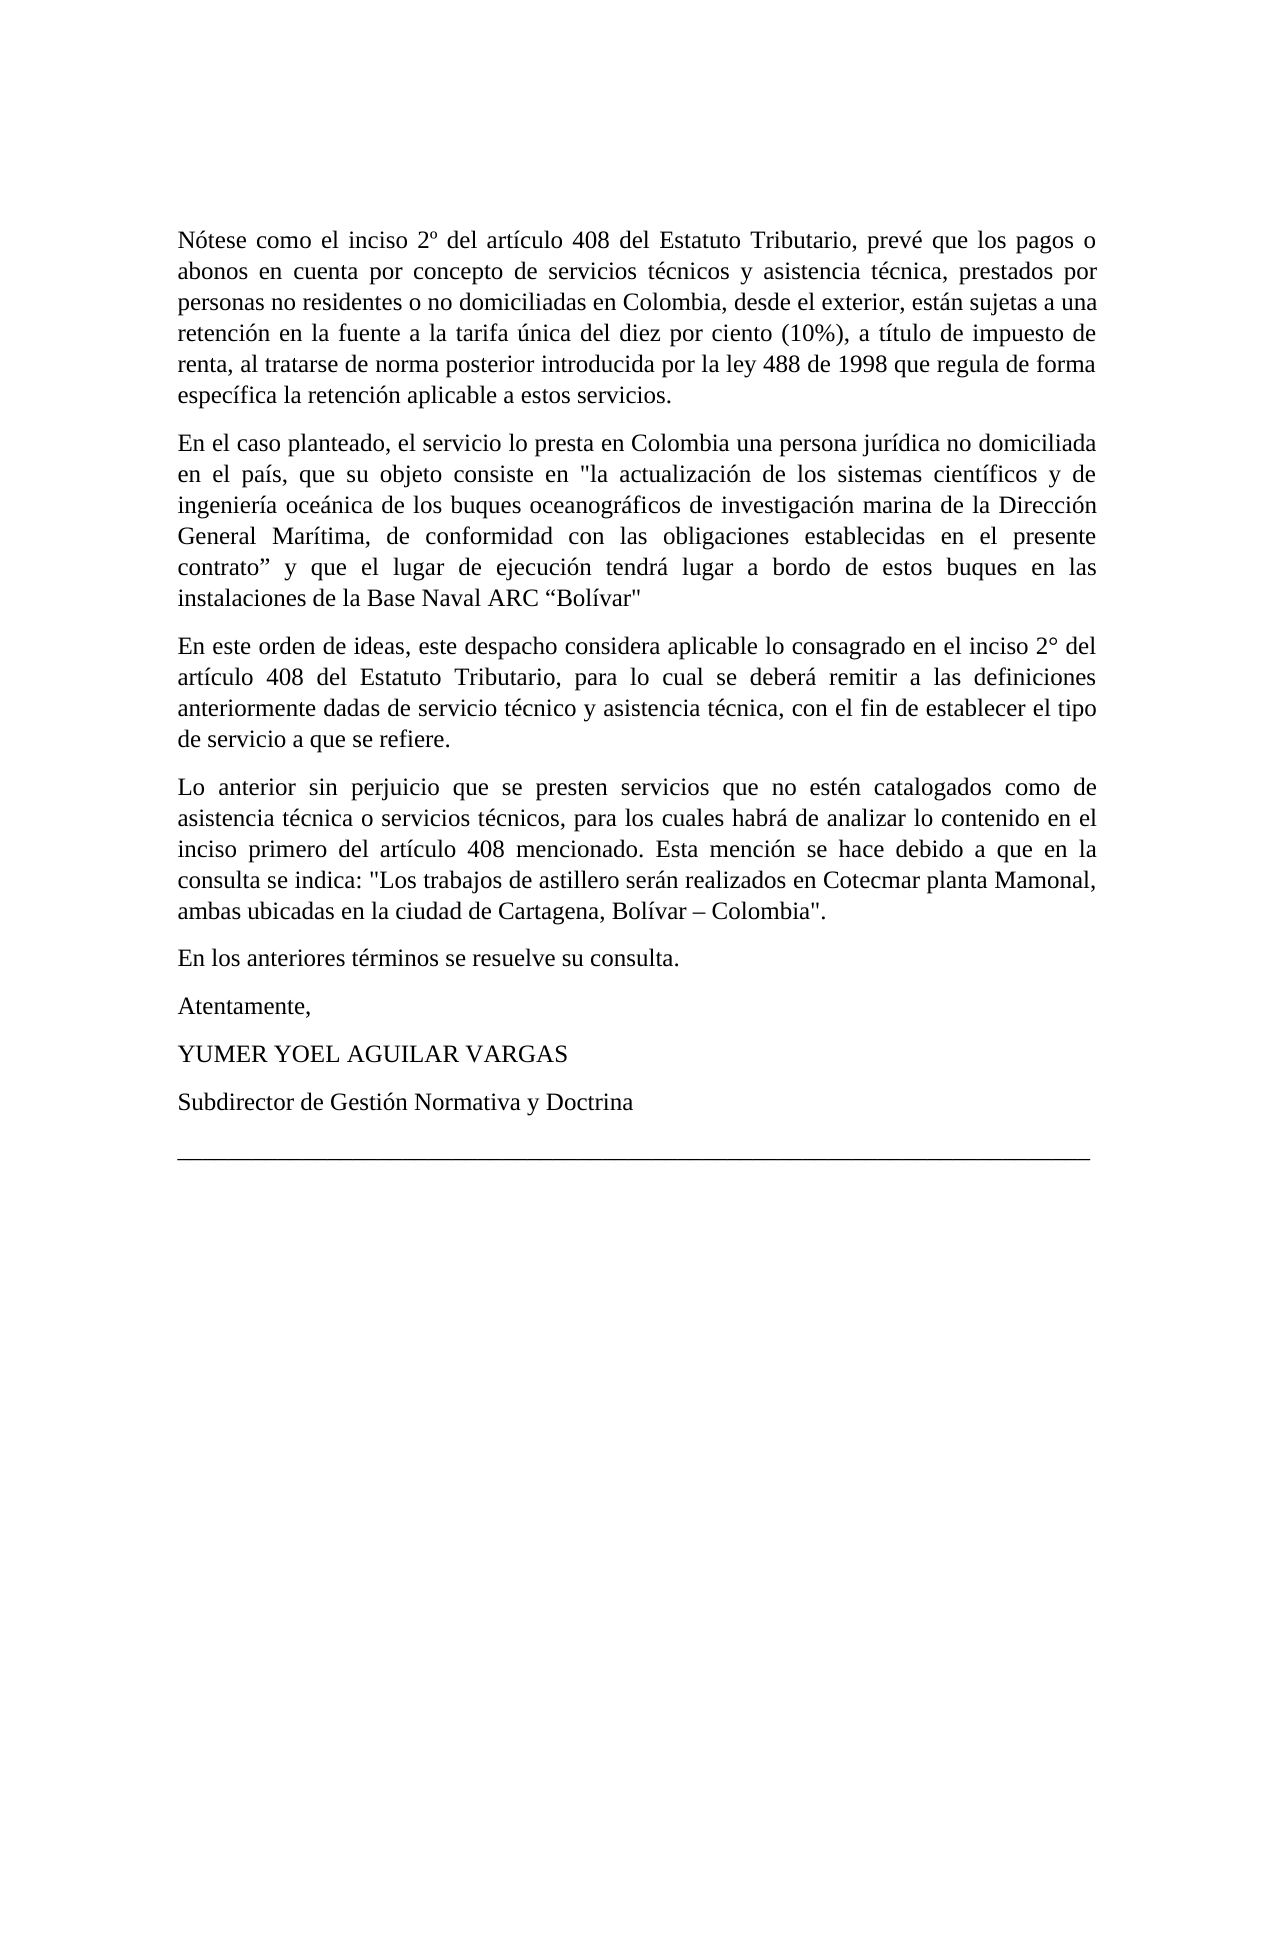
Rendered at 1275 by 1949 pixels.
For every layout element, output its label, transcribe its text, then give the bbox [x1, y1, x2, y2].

text Atentamente, [177, 991, 1098, 1020]
text En este orden de ideas, este despacho considera aplicable lo consagrado en el inciso 2° del artículo 408 del Estatuto Tributario, para lo cual se deberá remitir a las definiciones anteriormente dadas de servicio técnico y asistencia técnica, con el fin de establecer el tipo de servicio a que se refiere. [177, 631, 1098, 753]
text Lo anterior sin perjuicio que se presten servicios que no estén catalogados como de asistencia técnica o servicios técnicos, para los cuales habrá de analizar lo contenido en el inciso primero del artículo 408 mencionado. Esta mención se hace debido a que en la consulta se indica: "Los trabajos de astillero serán realizados en Cotecmar planta Mamonal, ambas ubicadas en la ciudad de Cartagena, Bolívar – Colombia". [177, 772, 1098, 924]
text Nótese como el inciso 2º del artículo 408 del Estatuto Tributario, prevé que los pagos o abonos en cuenta por concepto de servicios técnicos y asistencia técnica, prestados por personas no residentes o no domiciliadas en Colombia, desde el exterior, están sujetas a una retención en la fuente a la tarifa única del diez por ciento (10%), a título de impuesto de renta, al tratarse de norma posterior introducida por la ley 488 de 1998 que regula de forma específica la retención aplicable a estos servicios. [177, 225, 1098, 409]
text _________________________________________________________________________ [177, 1134, 1098, 1163]
text YUMER YOEL AGUILAR VARGAS [177, 1039, 1098, 1068]
text En los anteriores términos se resuelve su consulta. [177, 943, 1098, 972]
text Subdirector de Gestión Normativa y Doctrina [177, 1087, 1098, 1115]
text En el caso planteado, el servicio lo presta en Colombia una persona jurídica no domiciliada en el país, que su objeto consiste en "la actualización de los sistemas científicos y de ingeniería oceánica de los buques oceanográficos de investigación marina de la Dirección General Marítima, de conformidad con las obligaciones establecidas en el presente contrato” y que el lugar de ejecución tendrá lugar a bordo de estos buques en las instalaciones de la Base Naval ARC “Bolívar" [177, 428, 1098, 612]
